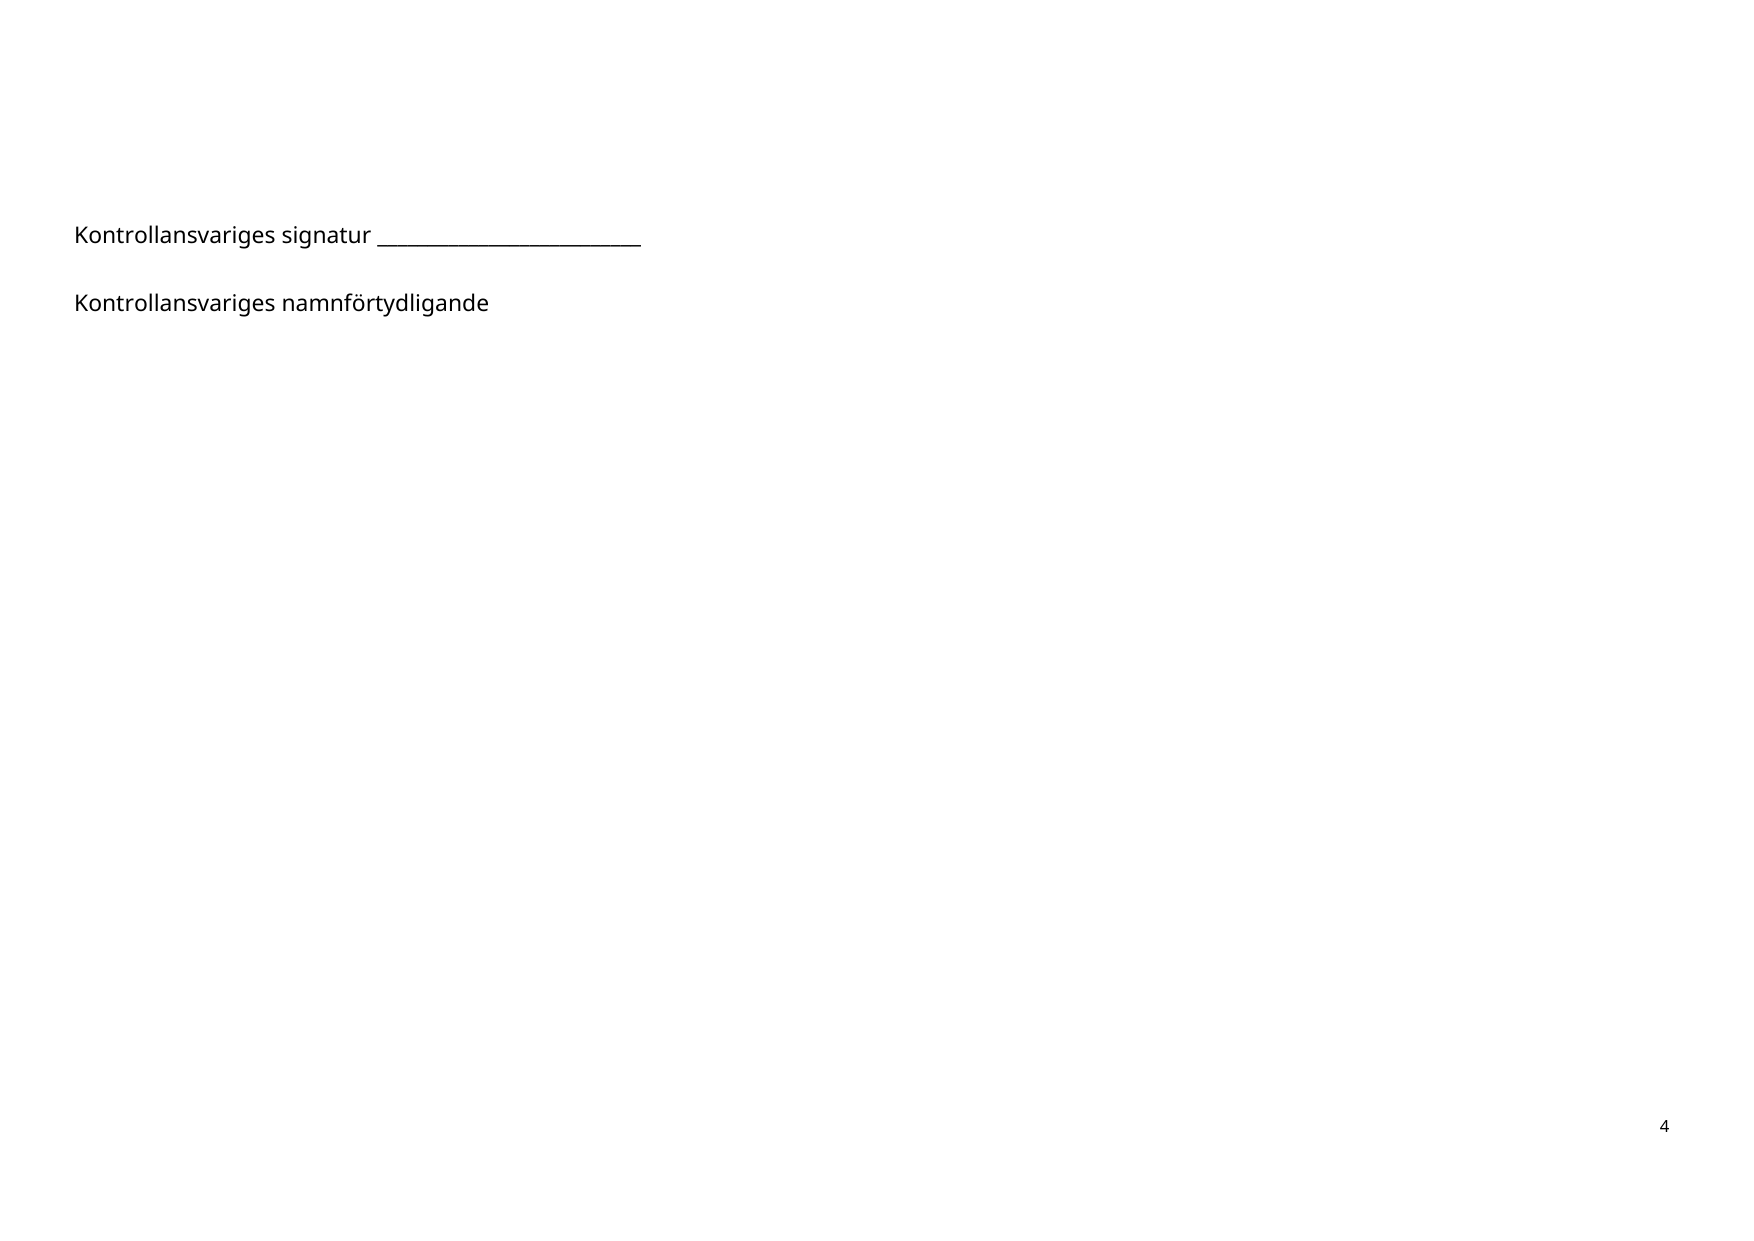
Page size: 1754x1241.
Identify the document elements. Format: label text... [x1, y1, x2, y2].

text Kontrollansvariges namnförtydligande [74, 287, 1669, 318]
text Kontrollansvariges signatur __________________________ [74, 219, 1669, 251]
